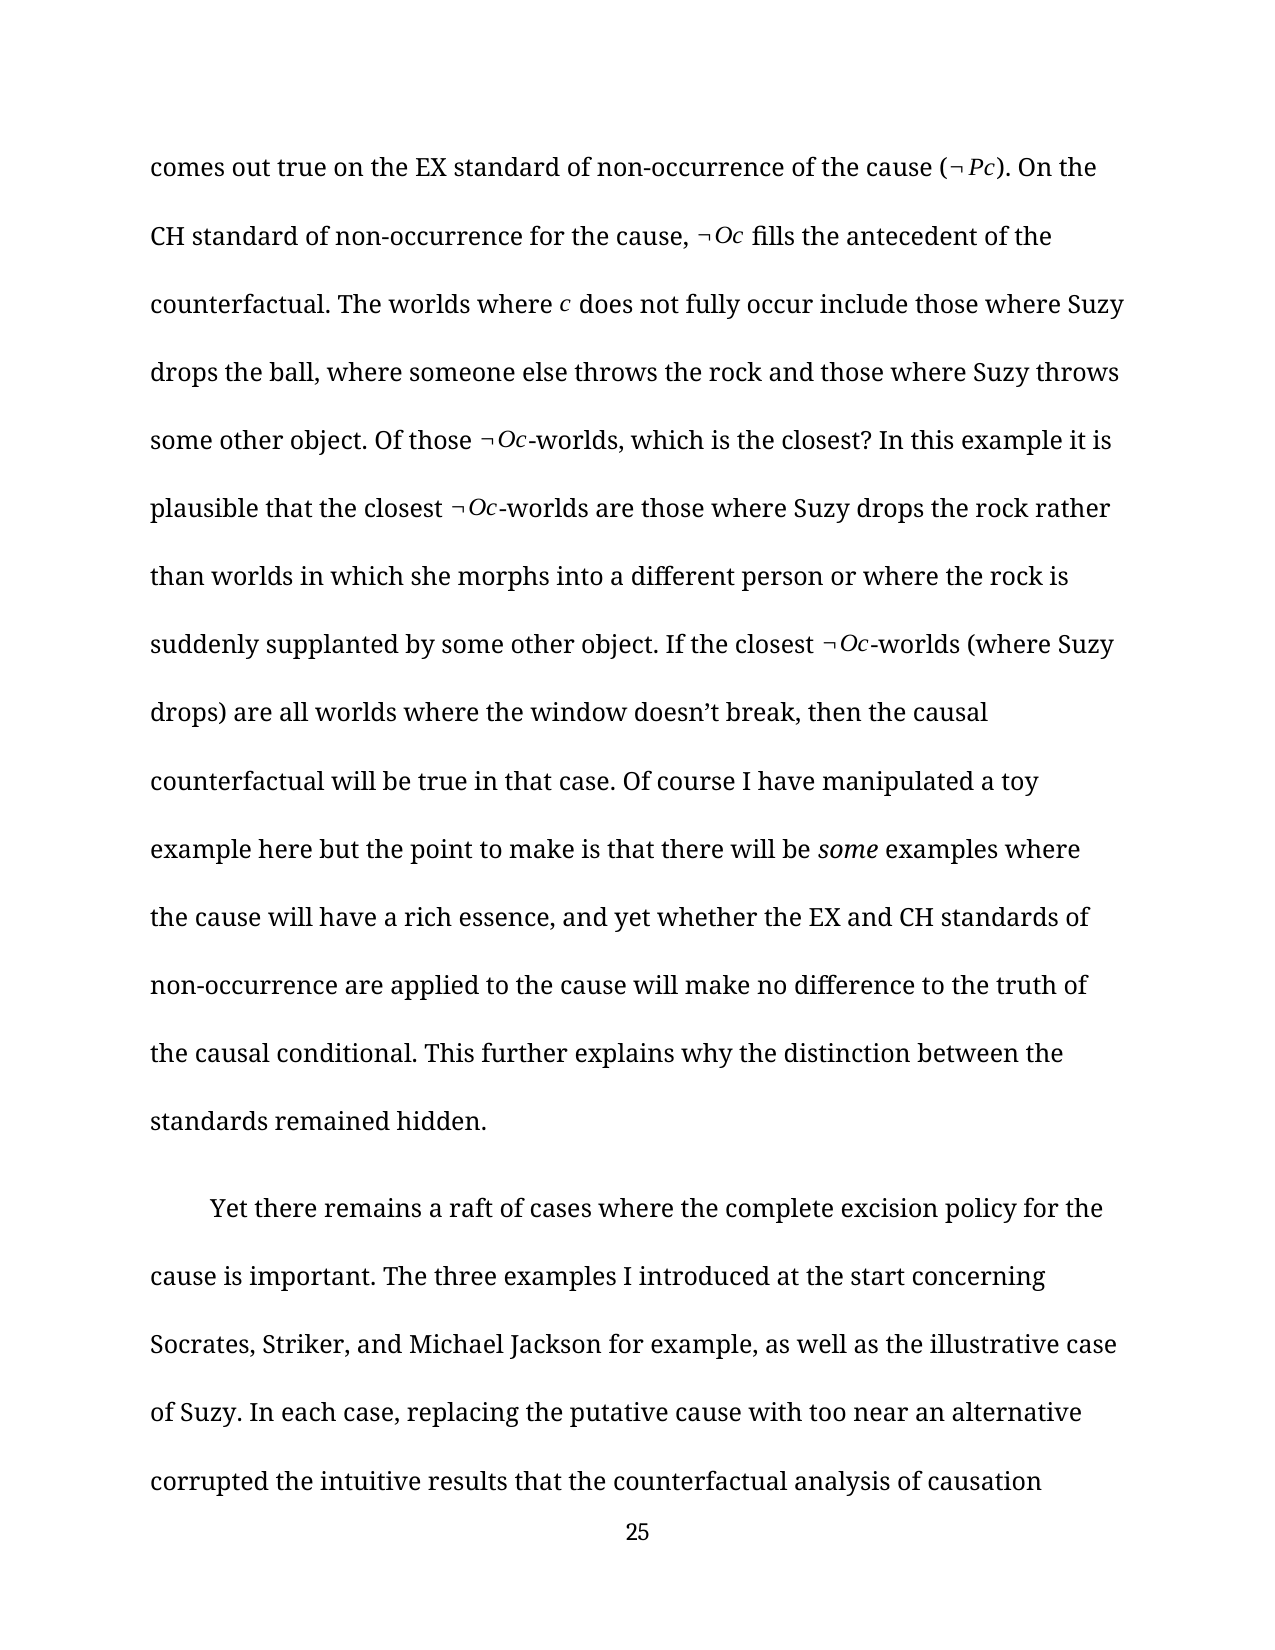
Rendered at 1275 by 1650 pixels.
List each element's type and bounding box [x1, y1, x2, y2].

text [150, 1191, 1125, 1497]
text [150, 150, 1125, 1138]
